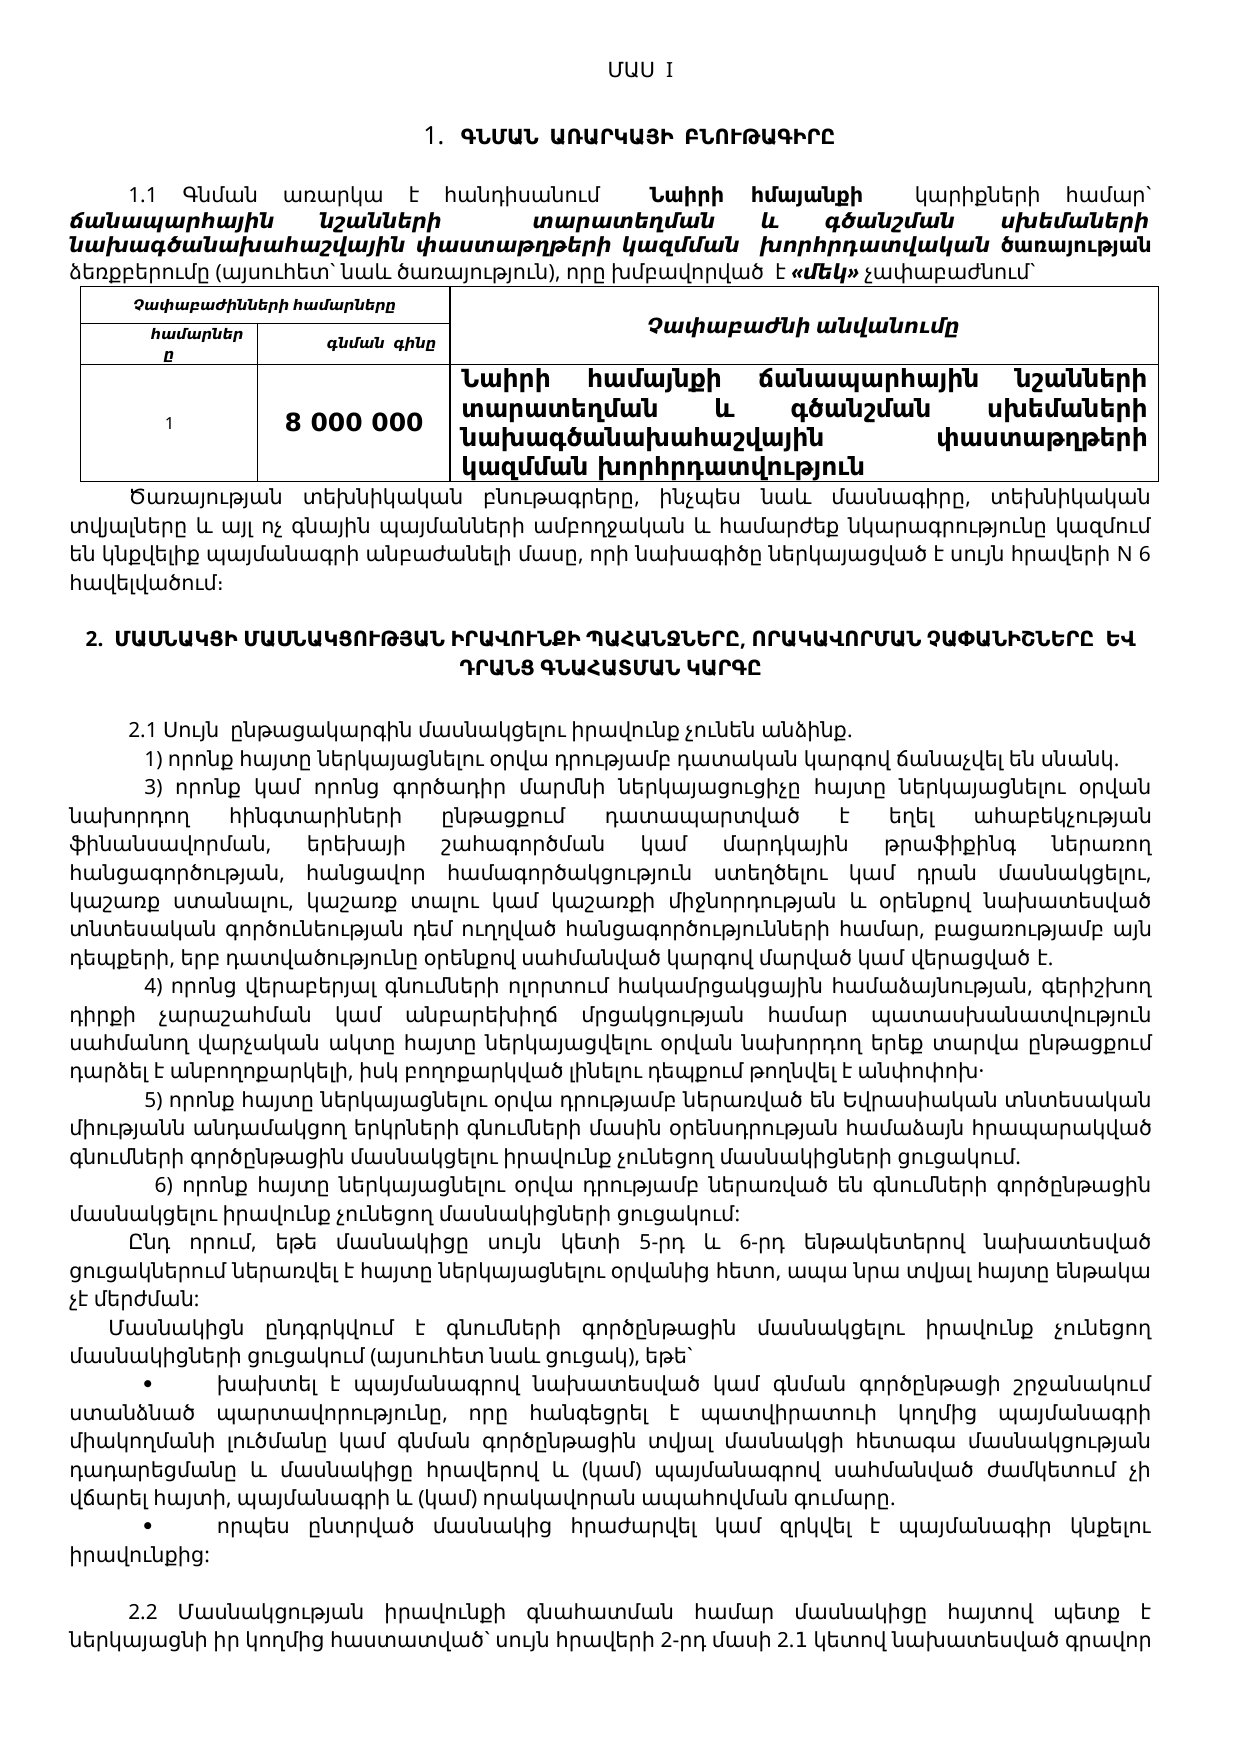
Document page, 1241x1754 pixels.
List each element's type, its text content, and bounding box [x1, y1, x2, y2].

table_header Չափաբաժնի անվանումը [451, 287, 1158, 363]
text Մասնակիցն ընդգրկվում է գնումների գործընթացին մասնակցելու իրավունք չունեցող մասնակիցների ցուցակում (այսուհետ նաև ցուցակ), եթե` [69, 1313, 1152, 1369]
text Ընդ որում, եթե մասնակիցը սույն կետի 5-րդ և 6-րդ ենթակետերով նախատեսված ցուցակներում ներառվել է հայտը ներկայացնելու օրվանից հետո, ապա նրա տվյալ հայտը ենթակա չէ մերժման: [69, 1227, 1152, 1313]
table_cell 8 000 000 [258, 365, 449, 481]
list ԳՆՄԱՆ ԱՌԱՐԿԱՅԻ ԲՆՈՒԹԱԳԻՐԸ [107, 118, 1152, 152]
text 1) որոնք հայտը ներկայացնելու օրվա դրությամբ դատական կարգով ճանաչվել են սնանկ. [69, 744, 1152, 772]
text 4) որոնց վերաբերյալ գնումների ոլորտում հակամրցակցային համաձայնության, գերիշխող դիրքի չարաշահման կամ անբարեխիղճ մրցակցության համար պատասխանատվություն սահմանող վարչական ակտը հայտը ներկայացվելու օրվան նախորդող երեք տարվա ընթացքում դարձել է անբողոքարկելի, իսկ բողոքարկված լինելու դեպքում թողնվել է անփոփոխ․ [69, 971, 1152, 1085]
list խախտել է պայմանագրով նախատեսված կամ գնման գործընթացի շրջանակում ստանձնած պարտավորությունը, որը հանգեցրել է պատվիրատուի կողմից պայմանագրի միակողմանի լուծմանը կամ գնման գործընթացին տվյալ մասնակցի հետագա մասնակցության դադարեցմանը և մասնակիցը հրավերով և (կամ) պայմանագրով սահմանված ժամկետում չի վճարել հայտի, պայմանագրի և (կամ) որակավորան ապահովման գումարը. [69, 1369, 1152, 1512]
text 5) որոնք հայտը ներկայացնելու օրվա դրությամբ ներառված են Եվրասիական տնտեսական միությանն անդամակցող երկրների գնումների մասին օրենսդրության համաձայն հրապարակված գնումների գործընթացին մասնակցելու իրավունք չունեցող մասնակիցների ցուցակում. [69, 1085, 1152, 1170]
table_cell Նաիրի համայնքի ճանապարհային նշանների տարատեղման և գծանշման սխեմաների նախագծանախահաշվային փաստաթղթերի կազմման խորհրդատվություն [451, 365, 1158, 481]
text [69, 1597, 1152, 1654]
text 2.1 Սույն ընթացակարգին մասնակցելու իրավունք չունեն անձինք. [69, 715, 1152, 744]
text ՄԱՍ I [69, 56, 1152, 84]
subtitle 1.1 Գնման առարկա է հանդիսանում Նաիրի հմայանքի կարիքների համար` ճանապարհային նշանների տարատեղման և գծանշման սխեմաների նախագծանախահաշվային փաստաթղթերի կազմման խորհրդատվական ծառայության ձեռքբերումը (այսուհետ` նաև ծառայություն), որը խմբավորված է «մեկ» չափաբաժնում` [69, 181, 1152, 286]
text Ծառայության տեխնիկական բնութագրերը, ինչպես նաև մասնագիրը, տեխնիկական տվյալները և այլ ոչ գնային պայմանների ամբողջական և համարժեք նկարագրությունը կազմում են կնքվելիք պայմանագրի անբաժանելի մասը, որի նախագիծը ներկայացված է սույն հրավերի N 6 հավելվածում։ [69, 482, 1152, 596]
list որպես ընտրված մասնակից հրաժարվել կամ զրկվել է պայմանագիր կնքելու իրավունքից: [69, 1512, 1152, 1568]
table_cell գնման գինը [258, 324, 449, 363]
text 3) որոնք կամ որոնց գործադիր մարմնի ներկայացուցիչը հայտը ներկայացնելու օրվան նախորդող հինգտարիների ընթացքում դատապարտված է եղել ահաբեկչության ֆինանսավորման, երեխայի շահագործման կամ մարդկային թրաֆիքինգ ներառող հանցագործության, հանցավոր համագործակցություն ստեղծելու կամ դրան մասնակցելու, կաշառք ստանալու, կաշառք տալու կամ կաշառքի միջնորդության և օրենքով նախատեսված տնտեսական գործունեության դեմ ուղղված հանցագործությունների համար, բացառությամբ այն դեպքերի, երբ դատվածությունը օրենքով սահմանված կարգով մարված կամ վերացված է. [69, 772, 1152, 971]
text 6) որոնք հայտը ներկայացնելու օրվա դրությամբ ներառված են գնումների գործընթացին մասնակցելու իրավունք չունեցող մասնակիցների ցուցակում: [69, 1170, 1152, 1227]
text 2. ՄԱՍՆԱԿՑԻ ՄԱՍՆԱԿՑՈՒԹՅԱՆ ԻՐԱՎՈՒՆՔԻ ՊԱՀԱՆՋՆԵՐԸ, ՈՐԱԿԱՎՈՐՄԱՆ ՉԱՓԱՆԻՇՆԵՐԸ ԵՎ ԴՐԱՆՑ ԳՆԱՀԱՏՄԱՆ ԿԱՐԳԸ [69, 624, 1152, 681]
table_header Չափաբաժինների համարները [81, 287, 449, 323]
table_cell 1 [81, 365, 257, 481]
table_cell համարները [81, 324, 257, 363]
